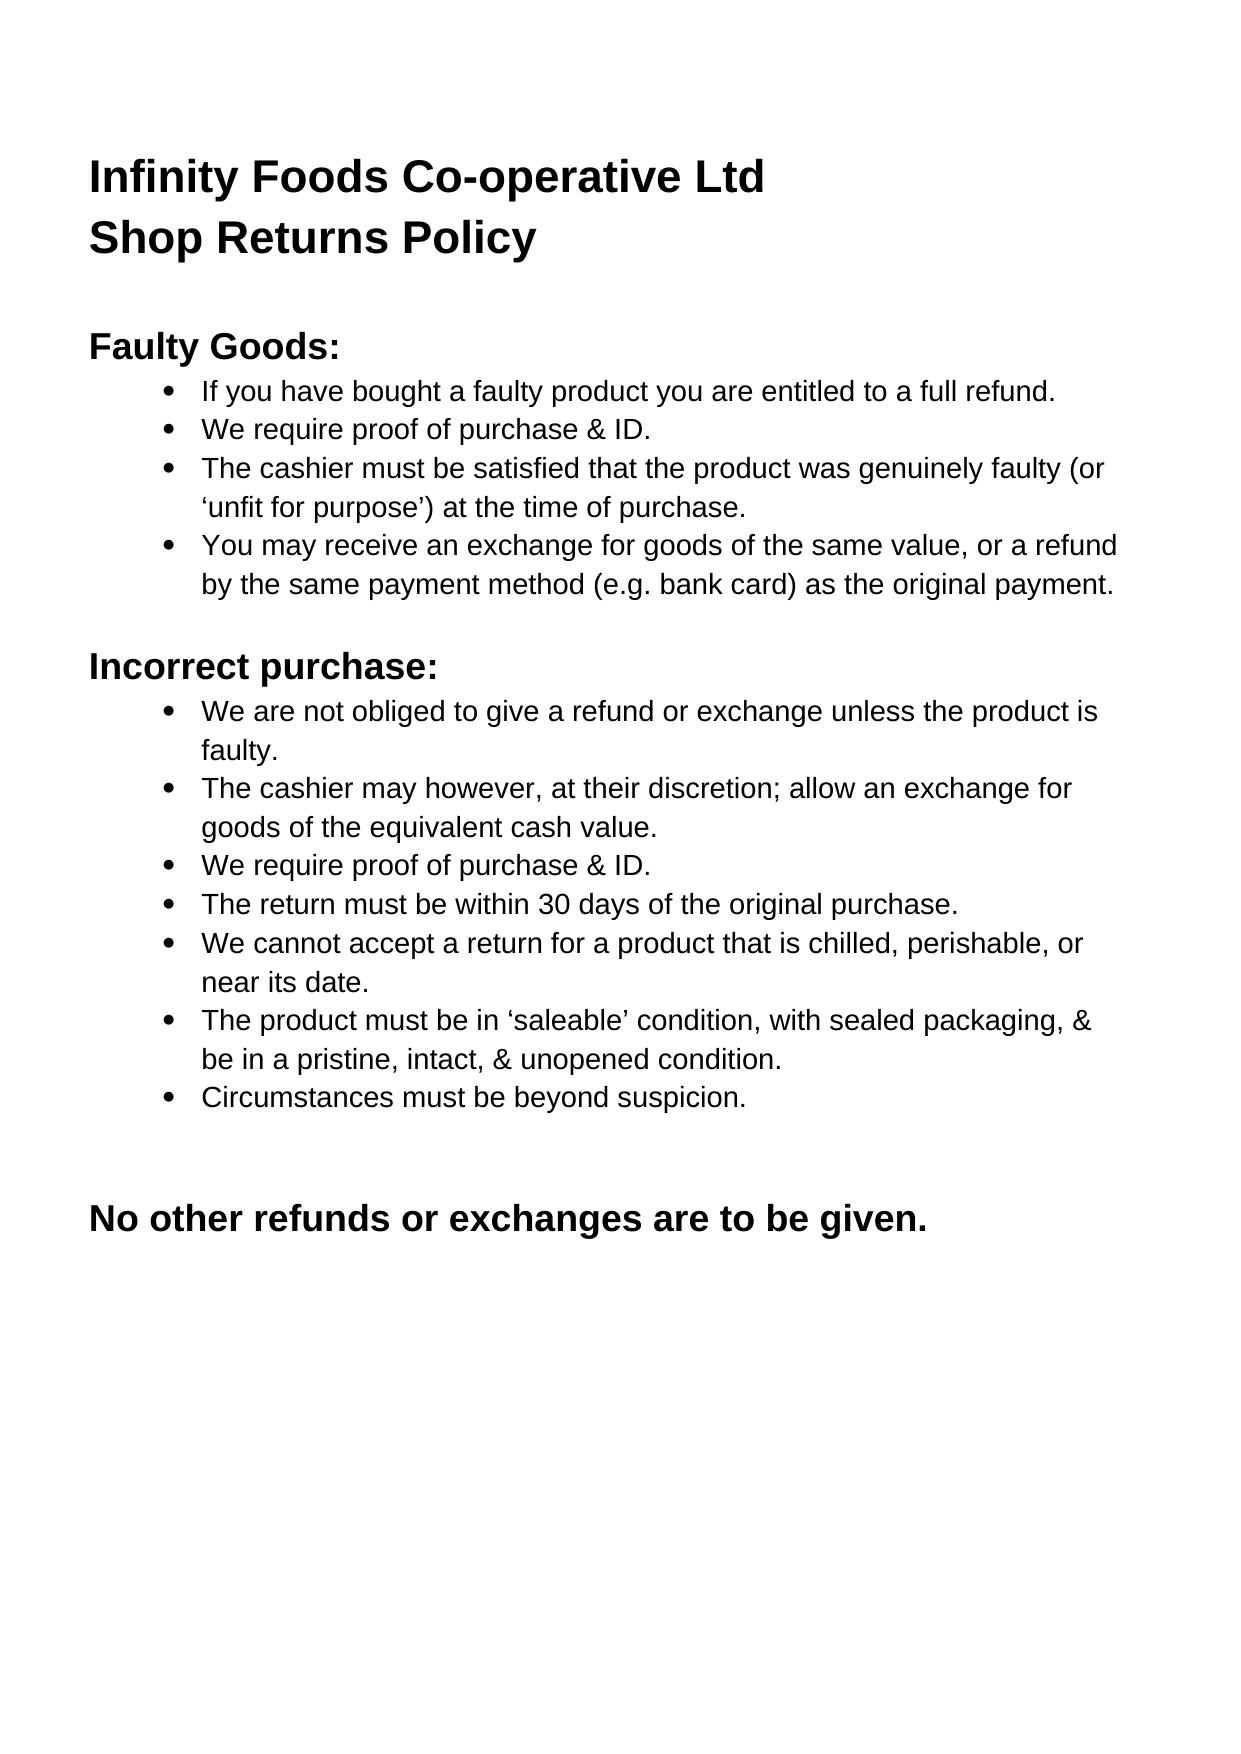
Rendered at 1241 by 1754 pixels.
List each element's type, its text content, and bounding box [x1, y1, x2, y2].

list If you have bought a faulty product you are entitled to a full refund. [164, 374, 1122, 407]
list We cannot accept a return for a product that is chilled, perishable, or near its date. [164, 926, 1122, 998]
list We are not obliged to give a refund or exchange unless the product is faulty. [164, 694, 1122, 766]
list We require proof of purchase & ID. [164, 848, 1122, 882]
list The cashier must be satisfied that the product was genuinely faulty (or ‘unfit for purpose’) at the time of purchase. [164, 451, 1122, 523]
list You may receive an exchange for goods of the same value, or a refund by the same payment method (e.g. bank card) as the original payment. [164, 528, 1122, 601]
list We require proof of purchase & ID. [164, 412, 1122, 446]
text Incorrect purchase: [89, 644, 1122, 687]
list The cashier may however, at their discretion; allow an exchange for goods of the equivalent cash value. [164, 771, 1122, 843]
text Shop Returns Policy [89, 211, 1122, 263]
list The return must be within 30 days of the original purchase. [164, 887, 1122, 921]
text No other refunds or exchanges are to be given. [89, 1196, 1122, 1239]
list The product must be in ‘saleable’ condition, with sealed packaging, & be in a pristine, intact, & unopened condition. [164, 1003, 1122, 1076]
text Faulty Goods: [89, 324, 1122, 367]
list Circumstances must be beyond suspicion. [164, 1081, 1122, 1114]
text Infinity Foods Co-operative Ltd [89, 150, 1122, 203]
